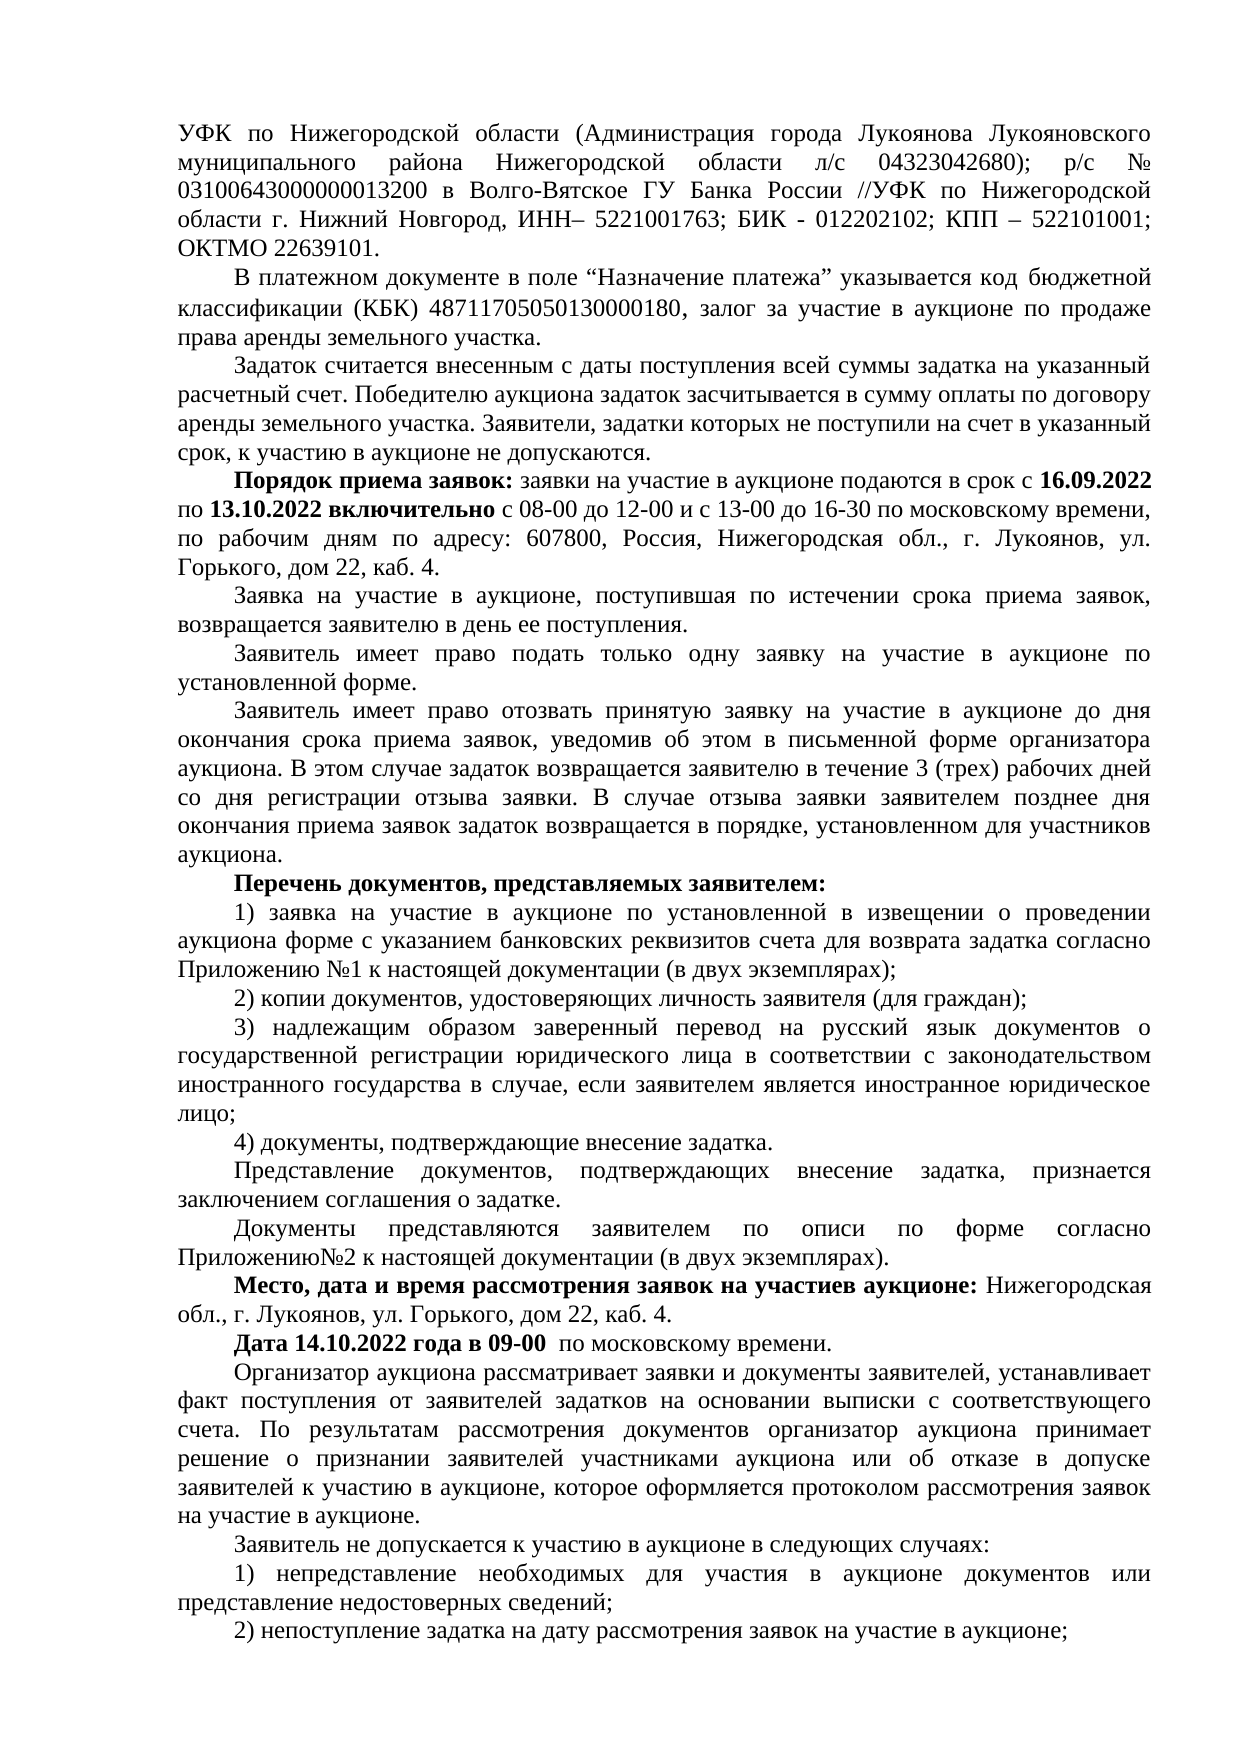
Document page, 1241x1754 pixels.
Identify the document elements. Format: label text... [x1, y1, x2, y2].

text Место, дата и время рассмотрения заявок на участиев аукционе: Нижегородская обл., г. Лукоянов, ул. Горького, дом 22, каб. 4. [177, 1271, 1152, 1328]
text 3) надлежащим образом заверенный перевод на русский язык документов о государственной регистрации юридического лица в соответствии с законодательством иностранного государства в случае, если заявителем является иностранное юридическое лицо; [177, 1012, 1152, 1127]
text Заявитель не допускается к участию в аукционе в следующих случаях: [177, 1529, 1152, 1558]
text 2) копии документов, удостоверяющих личность заявителя (для граждан); [177, 983, 1152, 1012]
text Порядок приема заявок: заявки на участие в аукционе подаются в срок с 16.09.2022 по 13.10.2022 включительно с 08-00 до 12-00 и с 13-00 до 16-30 по московскому времени, по рабочим дням по адресу: 607800, Россия, Нижегородская обл., г. Лукоянов, ул. Горького, дом 22, каб. 4. [177, 466, 1152, 581]
text Дата 14.10.2022 года в 09-00 по московскому времени. [177, 1328, 1152, 1357]
text УФК по Нижегородской области (Администрация города Лукоянова Лукояновского муниципального района Нижегородской области л/с 04323042680); р/с № 03100643000000013200 в Волго-Вятское ГУ Банка России //УФК по Нижегородской области г. Нижний Новгород, ИНН– 5221001763; БИК - 012202102; КПП – 522101001; ОКТМО 22639101. [177, 118, 1152, 262]
text Представление документов, подтверждающих внесение задатка, признается заключением соглашения о задатке. [177, 1156, 1152, 1213]
text Заявка на участие в аукционе, поступившая по истечении срока приема заявок, возвращается заявителю в день ее поступления. [177, 581, 1152, 638]
text 1) заявка на участие в аукционе по установленной в извещении о проведении аукциона форме с указанием банковских реквизитов счета для возврата задатка согласно Приложению №1 к настоящей документации (в двух экземплярах); [177, 897, 1152, 983]
text 2) непоступление задатка на дату рассмотрения заявок на участие в аукционе; [177, 1616, 1152, 1644]
text Заявитель имеет право подать только одну заявку на участие в аукционе по установленной форме. [177, 638, 1152, 696]
text Задаток считается внесенным с даты поступления всей суммы задатка на указанный расчетный счет. Победителю аукциона задаток засчитывается в сумму оплаты по договору аренды земельного участка. Заявители, задатки которых не поступили на счет в указанный срок, к участию в аукционе не допускаются. [177, 351, 1152, 466]
text Перечень документов, представляемых заявителем: [177, 868, 1152, 897]
text В платежном документе в поле “Назначение платежа” указывается код бюджетной классификации (КБК) 48711705050130000180, залог за участие в аукционе по продаже права аренды земельного участка. [177, 262, 1152, 351]
text Заявитель имеет право отозвать принятую заявку на участие в аукционе до дня окончания срока приема заявок, уведомив об этом в письменной форме организатора аукциона. В этом случае задаток возвращается заявителю в течение 3 (трех) рабочих дней со дня регистрации отзыва заявки. В случае отзыва заявки заявителем позднее дня окончания приема заявок задаток возвращается в порядке, установленном для участников аукциона. [177, 696, 1152, 868]
text Организатор аукциона рассматривает заявки и документы заявителей, устанавливает факт поступления от заявителей задатков на основании выписки с соответствующего счета. По результатам рассмотрения документов организатор аукциона принимает решение о признании заявителей участниками аукциона или об отказе в допуске заявителей к участию в аукционе, которое оформляется протоколом рассмотрения заявок на участие в аукционе. [177, 1357, 1152, 1529]
text 4) документы, подтверждающие внесение задатка. [177, 1127, 1152, 1156]
text Документы представляются заявителем по описи по форме согласно Приложению№2 к настоящей документации (в двух экземплярах). [177, 1213, 1152, 1271]
text 1) непредставление необходимых для участия в аукционе документов или представление недостоверных сведений; [177, 1558, 1152, 1616]
